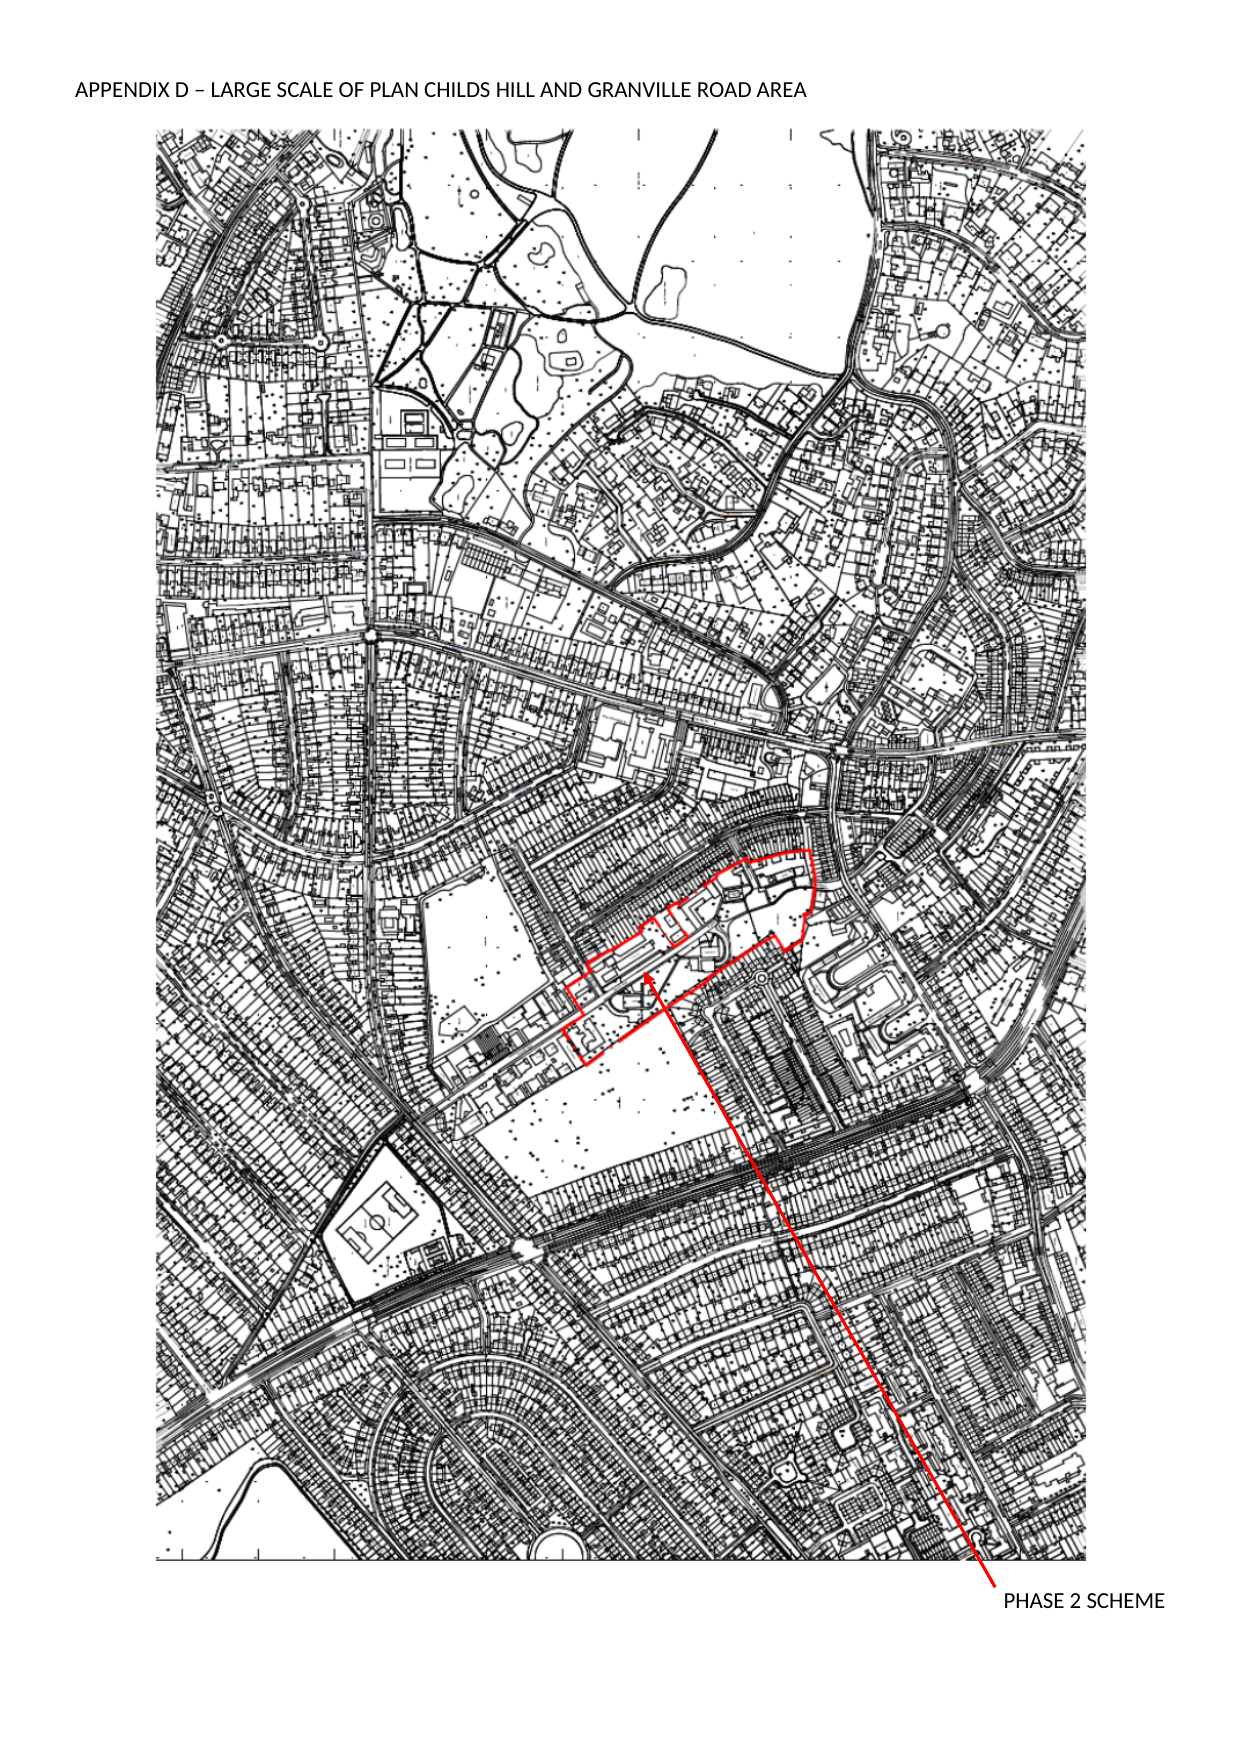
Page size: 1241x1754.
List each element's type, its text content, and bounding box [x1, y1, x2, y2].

text APPENDIX D – LARGE SCALE OF PLAN CHILDS HILL AND GRANVILLE ROAD AREA [75, 75, 1165, 103]
text PHASE 2 SCHEME [75, 1587, 1165, 1614]
